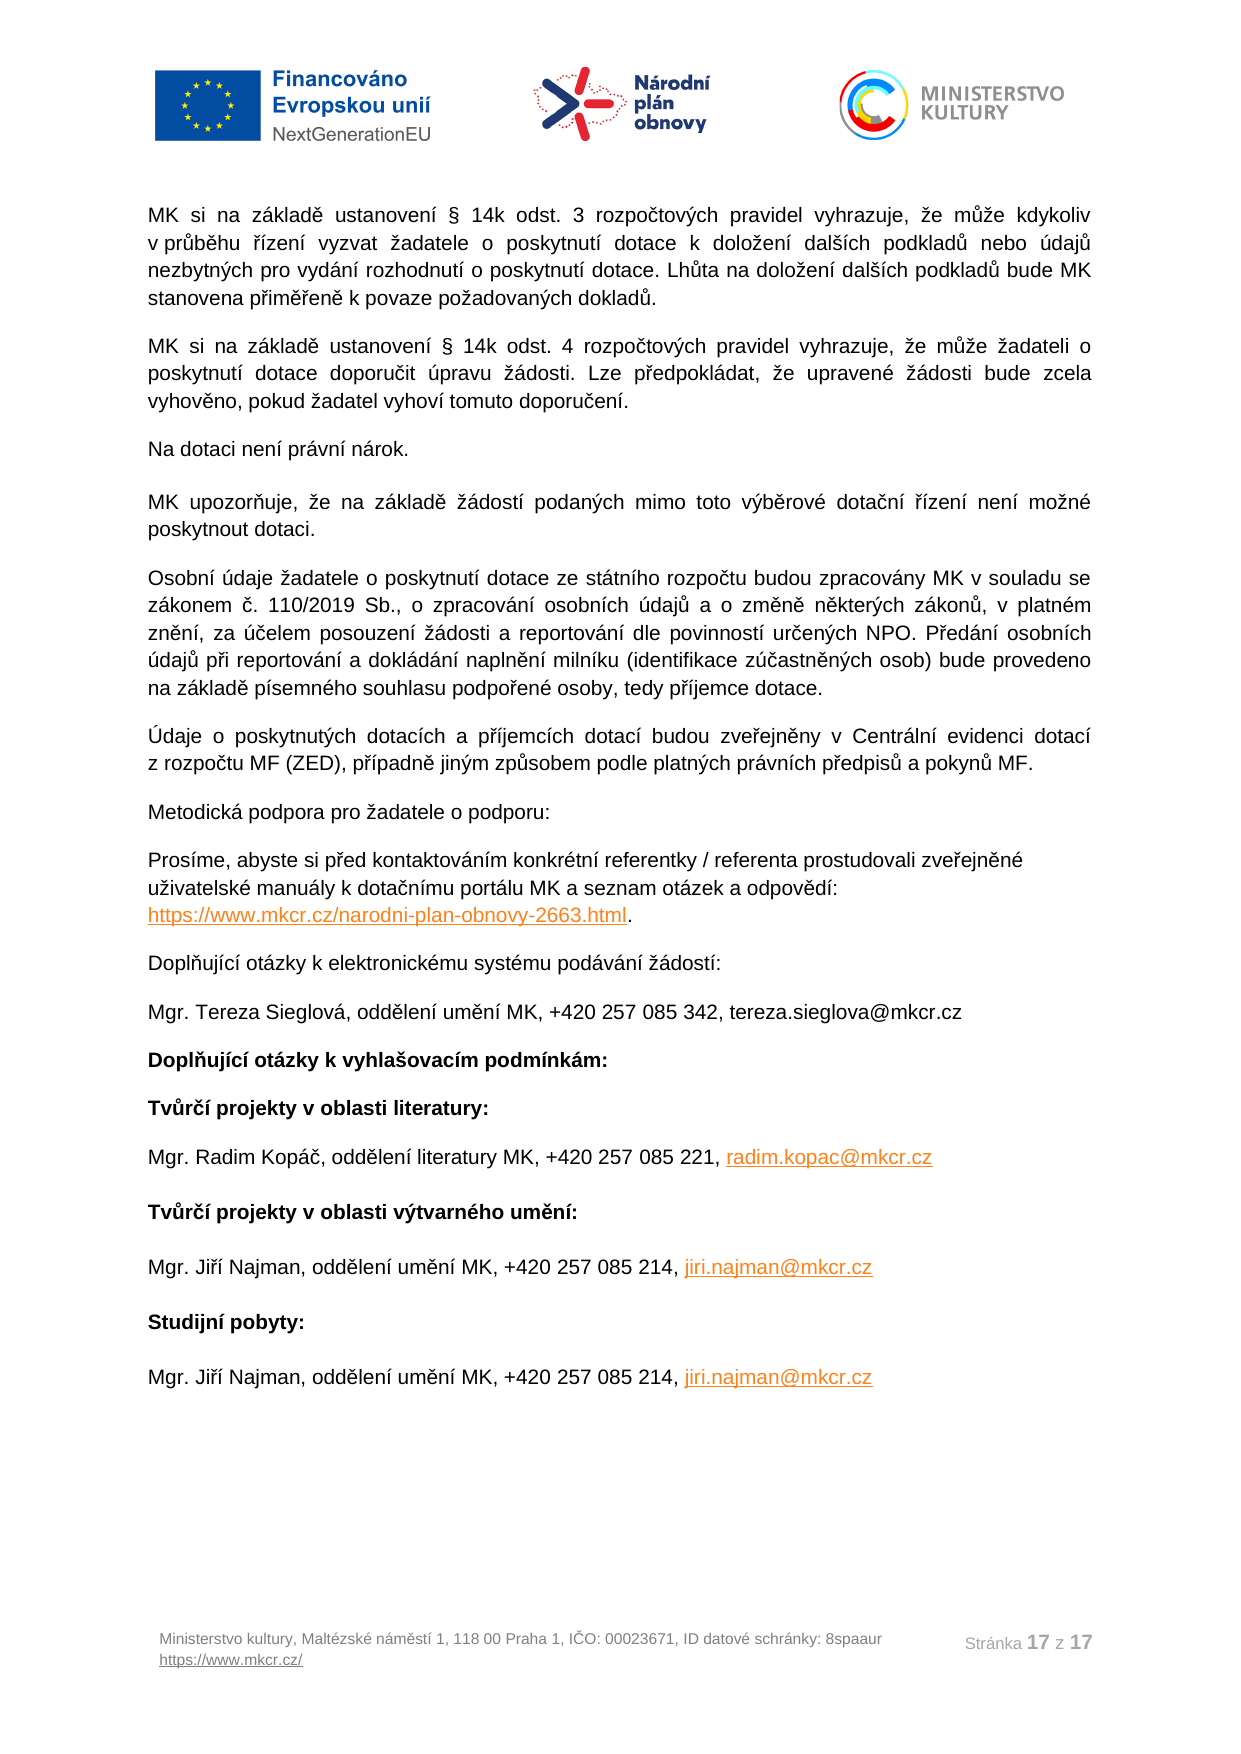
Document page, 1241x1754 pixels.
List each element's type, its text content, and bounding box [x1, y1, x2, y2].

text Mgr. Tereza Sieglová, oddělení umění MK, +420 257 085 342, tereza.sieglova@mkcr.cz [148, 999, 1093, 1023]
text Metodická podpora pro žadatele o podporu: [148, 799, 1093, 823]
text MK si na základě ustanovení § 14k odst. 3 rozpočtových pravidel vyhrazuje, že může kdykoliv v průběhu řízení vyzvat žadatele o poskytnutí dotace k doložení dalších podkladů nebo údajů nezbytných pro vydání rozhodnutí o poskytnutí dotace. Lhůta na doložení dalších podkladů bude MK stanovena přiměřeně k povaze požadovaných dokladů. [148, 203, 1093, 309]
text Mgr. Jiří Najman, oddělení umění MK, +420 257 085 214, jiri.najman@mkcr.cz [148, 1254, 1093, 1278]
text Doplňující otázky k elektronickému systému podávání žádostí: [148, 951, 1093, 975]
text Studijní pobyty: [148, 1309, 1093, 1333]
text MK upozorňuje, že na základě žádostí podaných mimo toto výběrové dotační řízení není možné poskytnout dotaci. [148, 489, 1093, 541]
text Mgr. Jiří Najman, oddělení umění MK, +420 257 085 214, jiri.najman@mkcr.cz [148, 1364, 1093, 1388]
picture [839, 70, 1064, 140]
text MK si na základě ustanovení § 14k odst. 4 rozpočtových pravidel vyhrazuje, že může žadateli o poskytnutí dotace doporučit úpravu žádosti. Lze předpokládat, že upravené žádosti bude zcela vyhověno, pokud žadatel vyhoví tomuto doporučení. [148, 334, 1093, 413]
text Mgr. Radim Kopáč, oddělení literatury MK, +420 257 085 221, radim.kopac@mkcr.cz [148, 1144, 1093, 1168]
text Osobní údaje žadatele o poskytnutí dotace ze státního rozpočtu budou zpracovány MK v souladu se zákonem č. 110/2019 Sb., o zpracování osobních údajů a o změně některých zákonů, v platném znění, za účelem posouzení žádosti a reportování dle povinností určených NPO. Předání osobních údajů při reportování a dokládání naplnění milníku (identifikace zúčastněných osob) bude provedeno na základě písemného souhlasu podpořené osoby, tedy příjemce dotace. [148, 565, 1093, 699]
text Tvůrčí projekty v oblasti literatury: [148, 1096, 1093, 1120]
text Tvůrčí projekty v oblasti výtvarného umění: [148, 1199, 1093, 1223]
text Na dotaci není právní nárok. [148, 437, 1093, 461]
text Doplňující otázky k vyhlašovacím podmínkám: [148, 1048, 1093, 1072]
picture [533, 67, 711, 141]
text Údaje o poskytnutých dotacích a příjemcích dotací budou zveřejněny v Centrální evidenci dotací z rozpočtu MF (ZED), případně jiným způsobem podle platných právních předpisů a pokynů MF. [148, 724, 1093, 775]
picture [147, 59, 451, 150]
text Prosíme, abyste si před kontaktováním konkrétní referentky / referenta prostudovali zveřejněné uživatelské manuály k dotačnímu portálu MK a seznam otázek a odpovědí: https://www.mkcr.cz/narodni-plan-obnovy-2663.html. [148, 848, 1093, 927]
